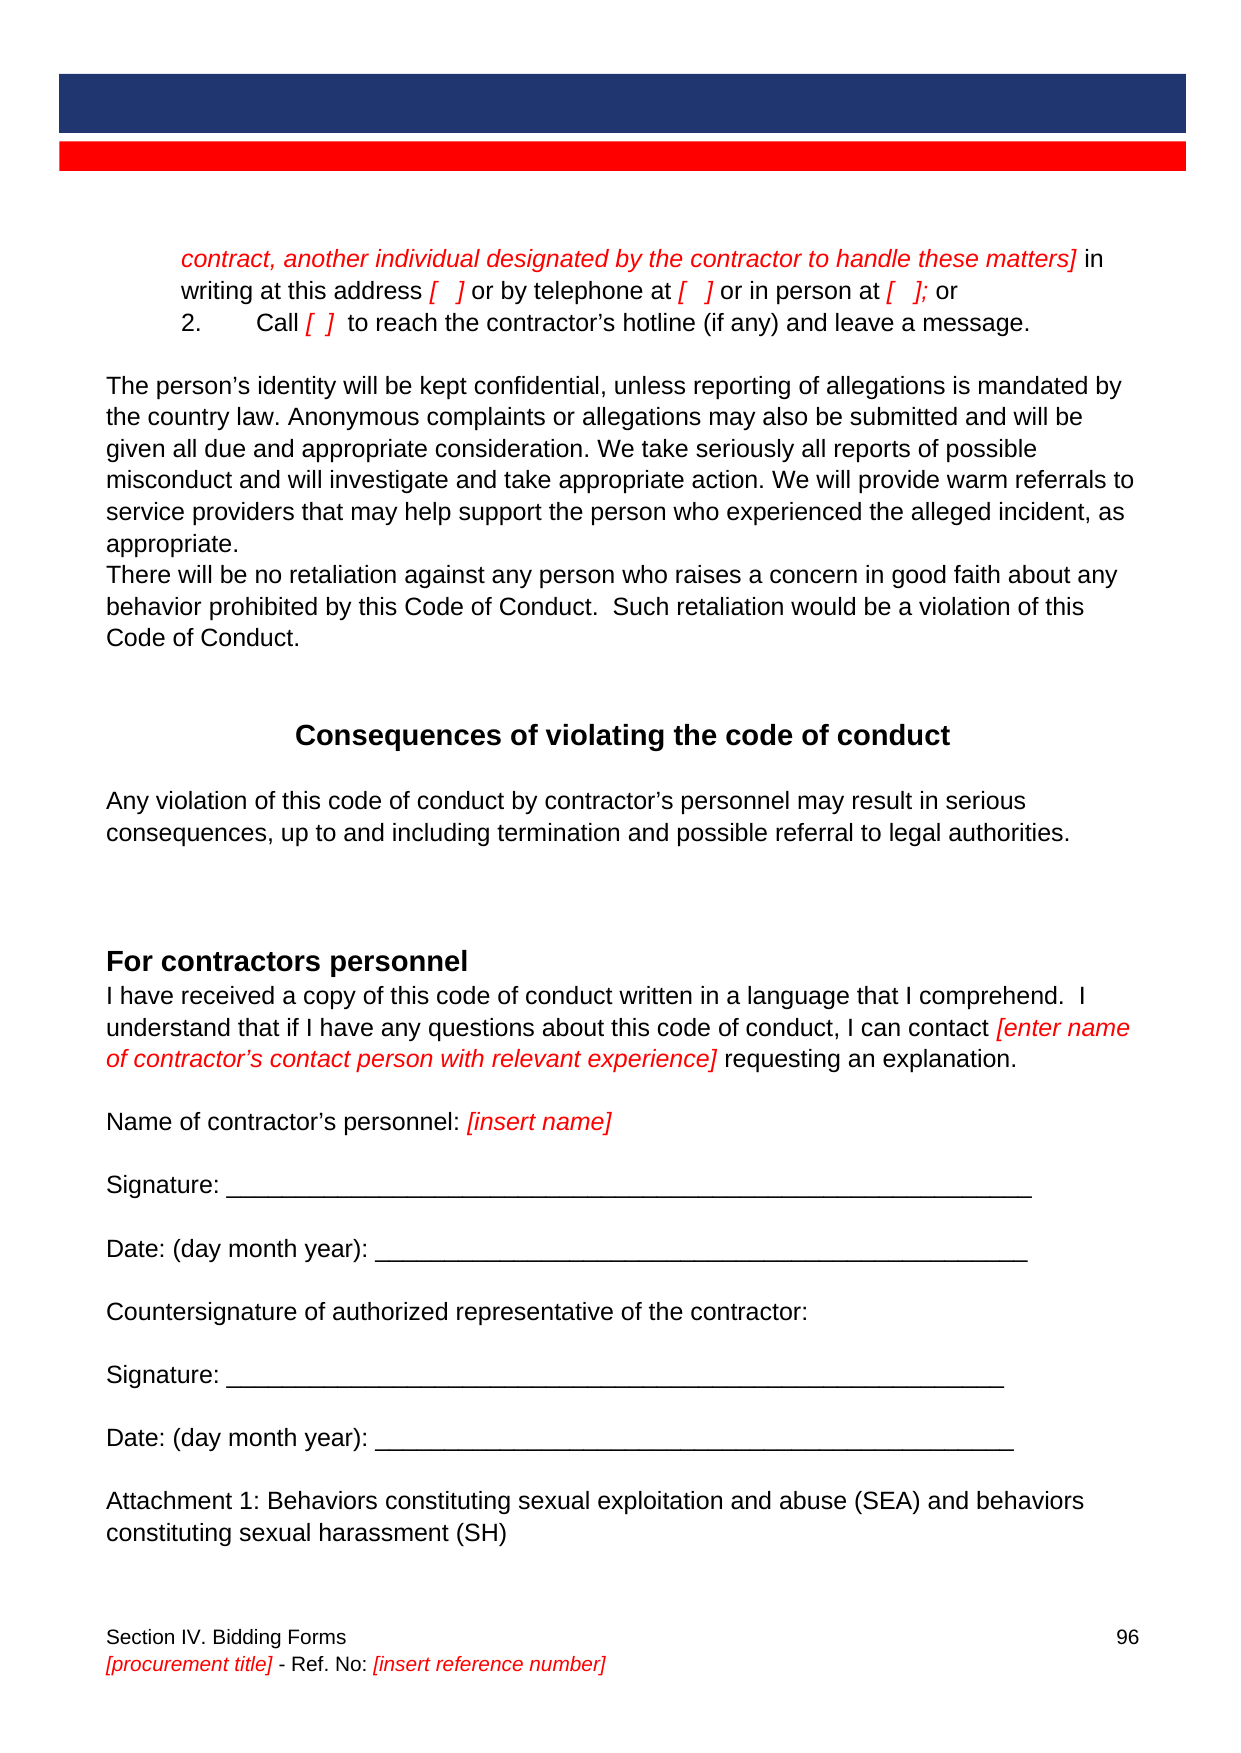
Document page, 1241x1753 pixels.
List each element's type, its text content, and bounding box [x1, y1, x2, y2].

text Name of contractor’s personnel: [insert name] [106, 1107, 1140, 1136]
text Attachment 1: Behaviors constituting sexual exploitation and abuse (SEA) and behaviors constituting sexual harassment (SH) [106, 1486, 1140, 1546]
text There will be no retaliation against any person who raises a concern in good faith about any behavior prohibited by this Code of Conduct. Such retaliation would be a violation of this Code of Conduct. [106, 560, 1140, 652]
text Date: (day month year): _______________________________________________ [106, 1233, 1140, 1262]
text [181, 244, 1140, 305]
text I have received a copy of this code of conduct written in a language that I comprehend. I understand that if I have any questions about this code of conduct, I can contact [enter name of contractor’s contact person with relevant experience] requesting an explanation. [106, 981, 1140, 1073]
text For contractors personnel [106, 944, 1140, 978]
text Date: (day month year): ______________________________________________ [106, 1423, 1140, 1452]
text Signature: __________________________________________________________ [106, 1170, 1140, 1199]
text Consequences of violating the code of conduct [106, 718, 1140, 751]
text Any violation of this code of conduct by contractor’s personnel may result in serious consequences, up to and including termination and possible referral to legal authorities. [106, 786, 1140, 847]
text 2. Call [ ] to reach the contractor’s hotline (if any) and leave a message. [181, 308, 1140, 336]
text Signature: ________________________________________________________ [106, 1360, 1140, 1388]
text The person’s identity will be kept confidential, unless reporting of allegations is mandated by the country law. Anonymous complaints or allegations may also be submitted and will be given all due and appropriate consideration. We take seriously all reports of possible misconduct and will investigate and take appropriate action. We will provide warm referrals to service providers that may help support the person who experienced the alleged incident, as appropriate. [106, 371, 1140, 557]
text Countersignature of authorized representative of the contractor: [106, 1297, 1140, 1325]
